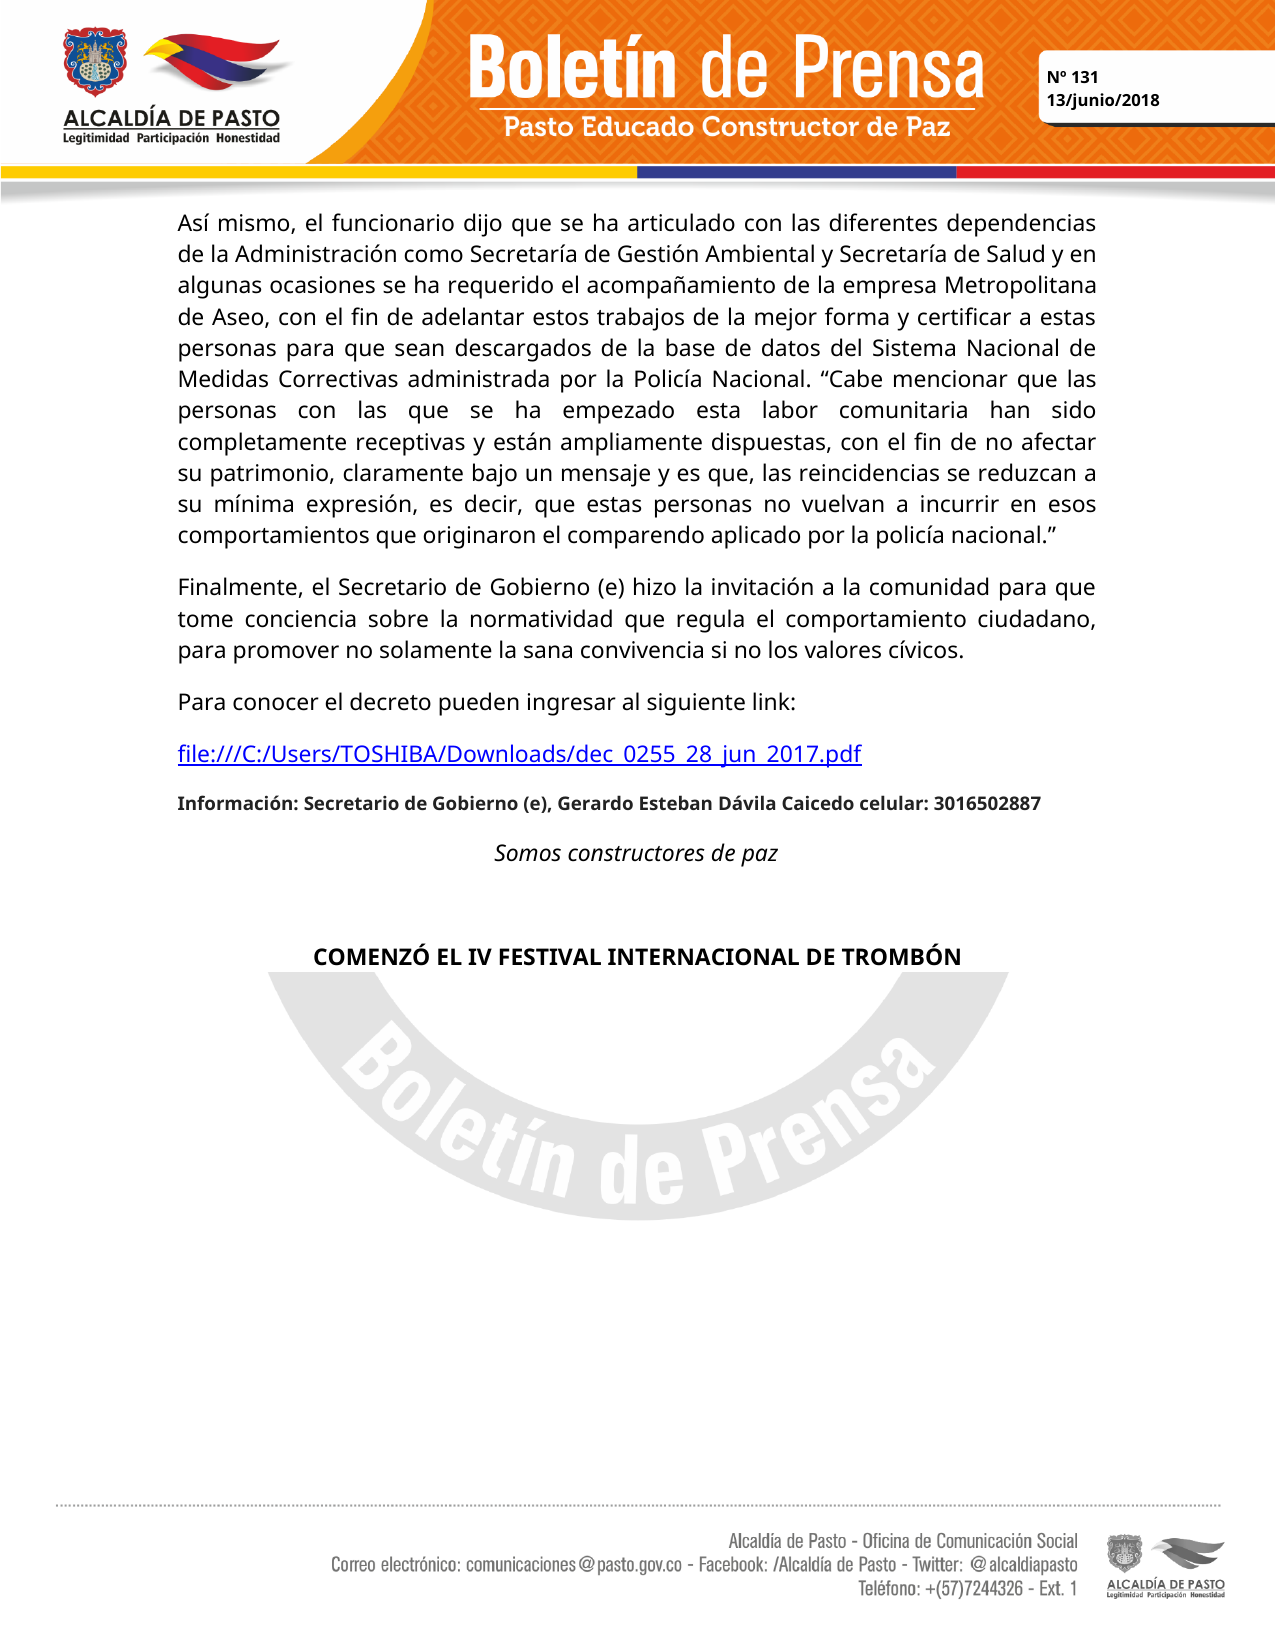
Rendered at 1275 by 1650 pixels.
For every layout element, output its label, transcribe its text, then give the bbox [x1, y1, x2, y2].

text Así mismo, el funcionario dijo que se ha articulado con las diferentes dependencias de la Administración como Secretaría de Gestión Ambiental y Secretaría de Salud y en algunas ocasiones se ha requerido el acompañamiento de la empresa Metropolitana de Aseo, con el fin de adelantar estos trabajos de la mejor forma y certificar a estas personas para que sean descargados de la base de datos del Sistema Nacional de Medidas Correctivas administrada por la Policía Nacional. “Cabe mencionar que las personas con las que se ha empezado esta labor comunitaria han sido completamente receptivas y están ampliamente dispuestas, con el fin de no afectar su patrimonio, claramente bajo un mensaje y es que, las reincidencias se reduzcan a su mínima expresión, es decir, que estas personas no vuelvan a incurrir en esos comportamientos que originaron el comparendo aplicado por la policía nacional.” [177, 207, 1098, 551]
text Finalmente, el Secretario de Gobierno (e) hizo la invitación a la comunidad para que tome conciencia sobre la normatividad que regula el comportamiento ciudadano, para promover no solamente la sana convivencia si no los valores cívicos. [177, 571, 1098, 665]
picture [0, 0, 1275, 1645]
text file:///C:/Users/TOSHIBA/Downloads/dec_0255_28_jun_2017.pdf [177, 738, 1098, 769]
text Información: Secretario de Gobierno (e), Gerardo Esteban Dávila Caicedo celular: 3016502887 [177, 790, 1098, 816]
text Somos constructores de paz [177, 836, 1098, 868]
text Para conocer el decreto pueden ingresar al siguiente link: [177, 686, 1098, 717]
text COMENZÓ EL IV FESTIVAL INTERNACIONAL DE TROMBÓN [177, 941, 1098, 972]
